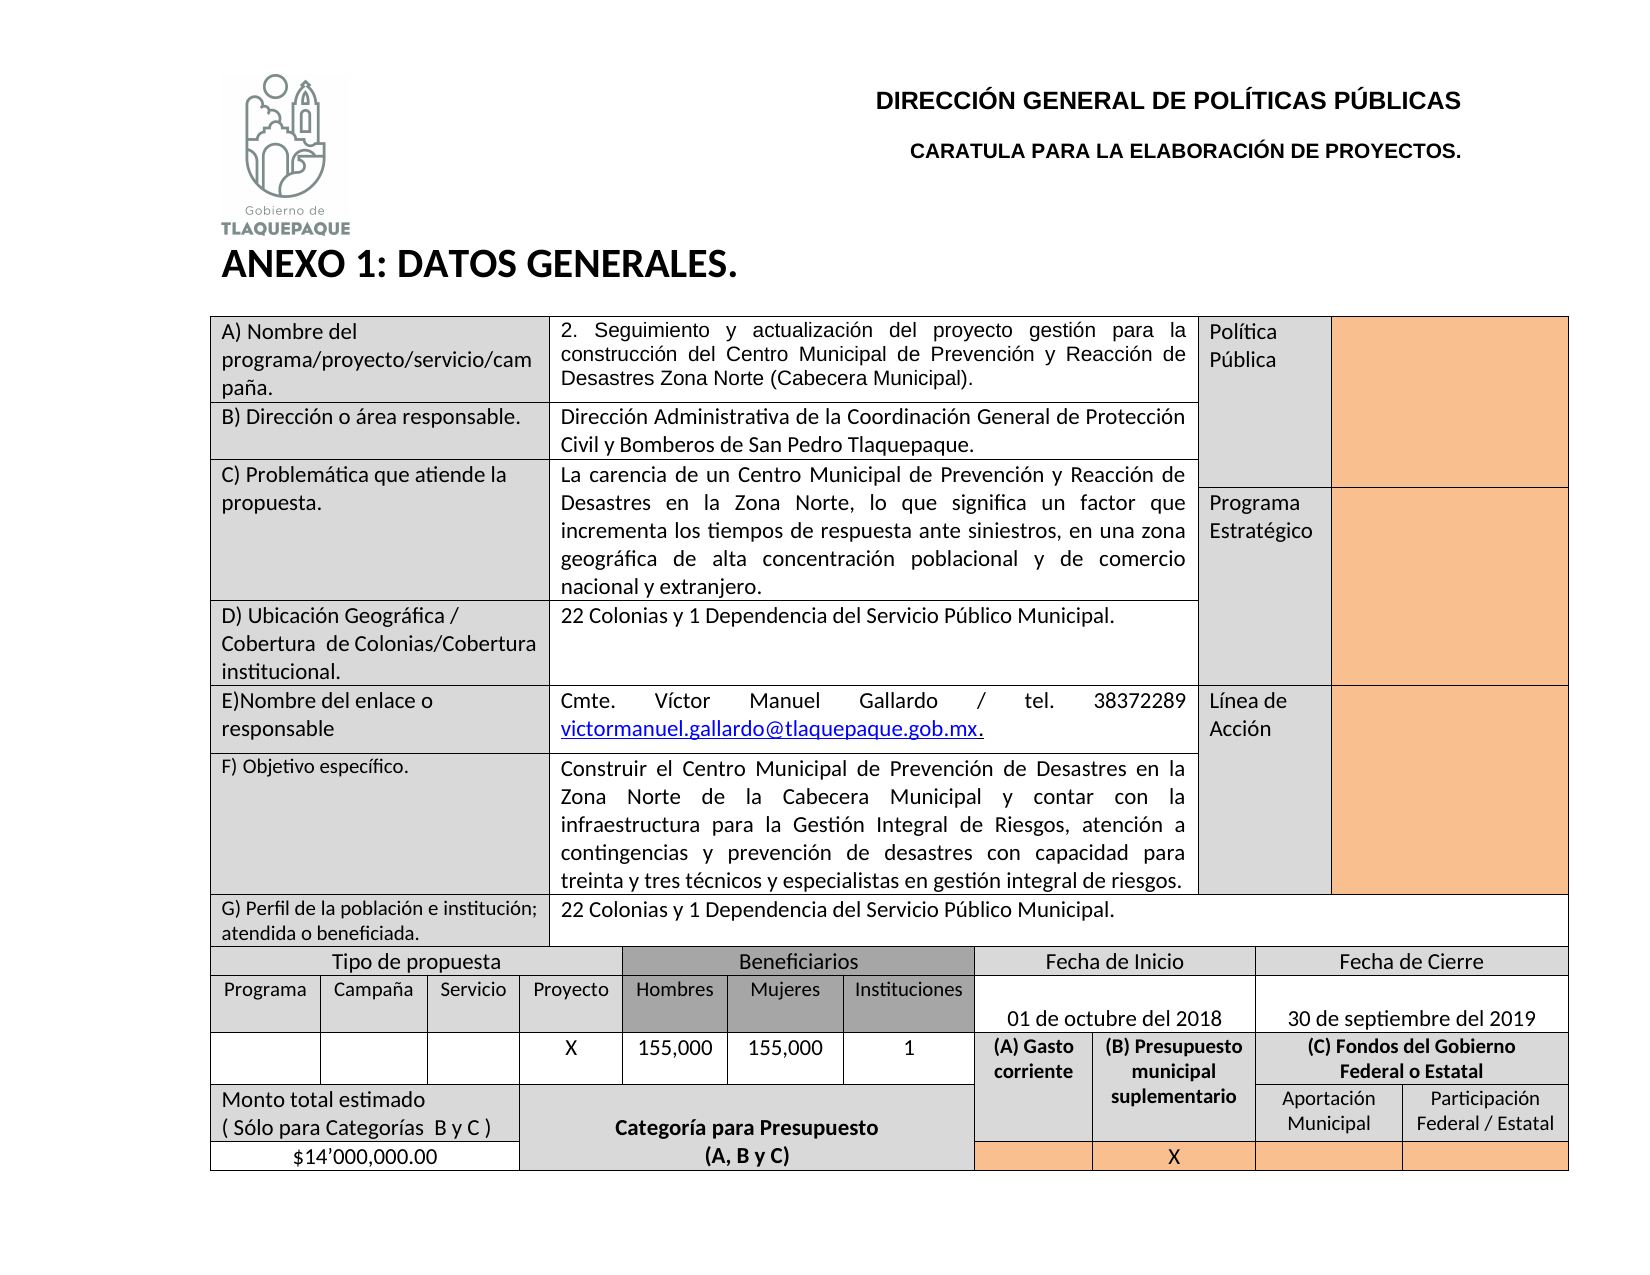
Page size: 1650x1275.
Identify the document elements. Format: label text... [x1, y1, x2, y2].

table_cell X [520, 1033, 622, 1084]
table_cell (C) Fondos del Gobierno Federal o Estatal [1256, 1033, 1568, 1084]
table_cell [1403, 1142, 1568, 1170]
table_cell Mujeres [728, 976, 843, 1032]
table_cell Beneficiarios [623, 947, 974, 975]
table_header Política Pública [1199, 317, 1331, 487]
table_cell Fecha de Cierre [1256, 947, 1568, 975]
picture [221, 74, 350, 236]
table_cell [1332, 686, 1568, 894]
table_cell 30 de septiembre del 2019 [1256, 976, 1568, 1032]
table_cell Programa [211, 976, 320, 1032]
text ANEXO 1: DATOS GENERALES. [221, 237, 1488, 288]
table_cell (B) Presupuesto municipal suplementario [1093, 1033, 1255, 1141]
table_cell Participación Federal / Estatal [1403, 1085, 1568, 1141]
table_cell F) Objetivo específico. [211, 754, 549, 894]
table_cell Hombres [623, 976, 727, 1032]
table_header [1332, 317, 1568, 487]
table_cell Dirección Administrativa de la Coordinación General de Protección Civil y Bomberos de San Pedro Tlaquepaque. [550, 403, 1198, 459]
table_cell Proyecto [520, 976, 622, 1032]
table_cell (A) Gasto corriente [975, 1033, 1092, 1141]
table_cell $14’000,000.00 [211, 1142, 519, 1170]
table_cell 22 Colonias y 1 Dependencia del Servicio Público Municipal. [550, 895, 1568, 946]
table_cell C) Problemática que atiende la propuesta. [211, 460, 549, 600]
table_cell X [1093, 1142, 1255, 1170]
table_cell Programa Estratégico [1199, 488, 1331, 685]
table_cell 01 de octubre del 2018 [975, 976, 1255, 1032]
table_cell 155,000 [728, 1033, 843, 1084]
table_cell [1332, 488, 1568, 685]
table_cell D) Ubicación Geográfica / Cobertura de Colonias/Cobertura institucional. [211, 601, 549, 685]
table_cell [321, 1033, 427, 1084]
table_cell [428, 1033, 519, 1084]
table_cell Campaña [321, 976, 427, 1032]
table_cell B) Dirección o área responsable. [211, 403, 549, 459]
table_cell 155,000 [623, 1033, 727, 1084]
table_header A) Nombre del programa/proyecto/servicio/campaña. [211, 317, 549, 402]
table_cell Línea de Acción [1199, 686, 1331, 894]
table_cell E)Nombre del enlace o responsable [211, 686, 549, 753]
table_cell 22 Colonias y 1 Dependencia del Servicio Público Municipal. [550, 601, 1198, 685]
table_cell [1256, 1142, 1402, 1170]
table_cell G) Perfil de la población e institución; atendida o beneficiada. [211, 895, 549, 946]
table_cell [975, 1142, 1092, 1170]
table_cell Servicio [428, 976, 519, 1032]
table_header 2. Seguimiento y actualización del proyecto gestión para la construcción del Centro Municipal de Prevención y Reacción de Desastres Zona Norte (Cabecera Municipal). [550, 317, 1198, 402]
table_cell Aportación Municipal [1256, 1085, 1402, 1141]
table_cell Tipo de propuesta [211, 947, 622, 975]
table_cell Monto total estimado ( Sólo para Categorías B y C ) [211, 1085, 519, 1141]
table_cell 1 [844, 1033, 974, 1084]
table_cell Construir el Centro Municipal de Prevención de Desastres en la Zona Norte de la Cabecera Municipal y contar con la infraestructura para la Gestión Integral de Riesgos, atención a contingencias y prevención de desastres con capacidad para treinta y tres técnicos y especialistas en gestión integral de riesgos. [550, 754, 1198, 894]
table_cell Categoría para Presupuesto (A, B y C) [520, 1085, 974, 1170]
table_cell Instituciones [844, 976, 974, 1032]
table_cell Cmte. Víctor Manuel Gallardo / tel. 38372289 victormanuel.gallardo@tlaquepaque.gob.mx. [550, 686, 1198, 753]
table_cell La carencia de un Centro Municipal de Prevención y Reacción de Desastres en la Zona Norte, lo que significa un factor que incrementa los tiempos de respuesta ante siniestros, en una zona geográfica de alta concentración poblacional y de comercio nacional y extranjero. [550, 460, 1198, 600]
table_cell [211, 1033, 320, 1084]
table_cell Fecha de Inicio [975, 947, 1255, 975]
